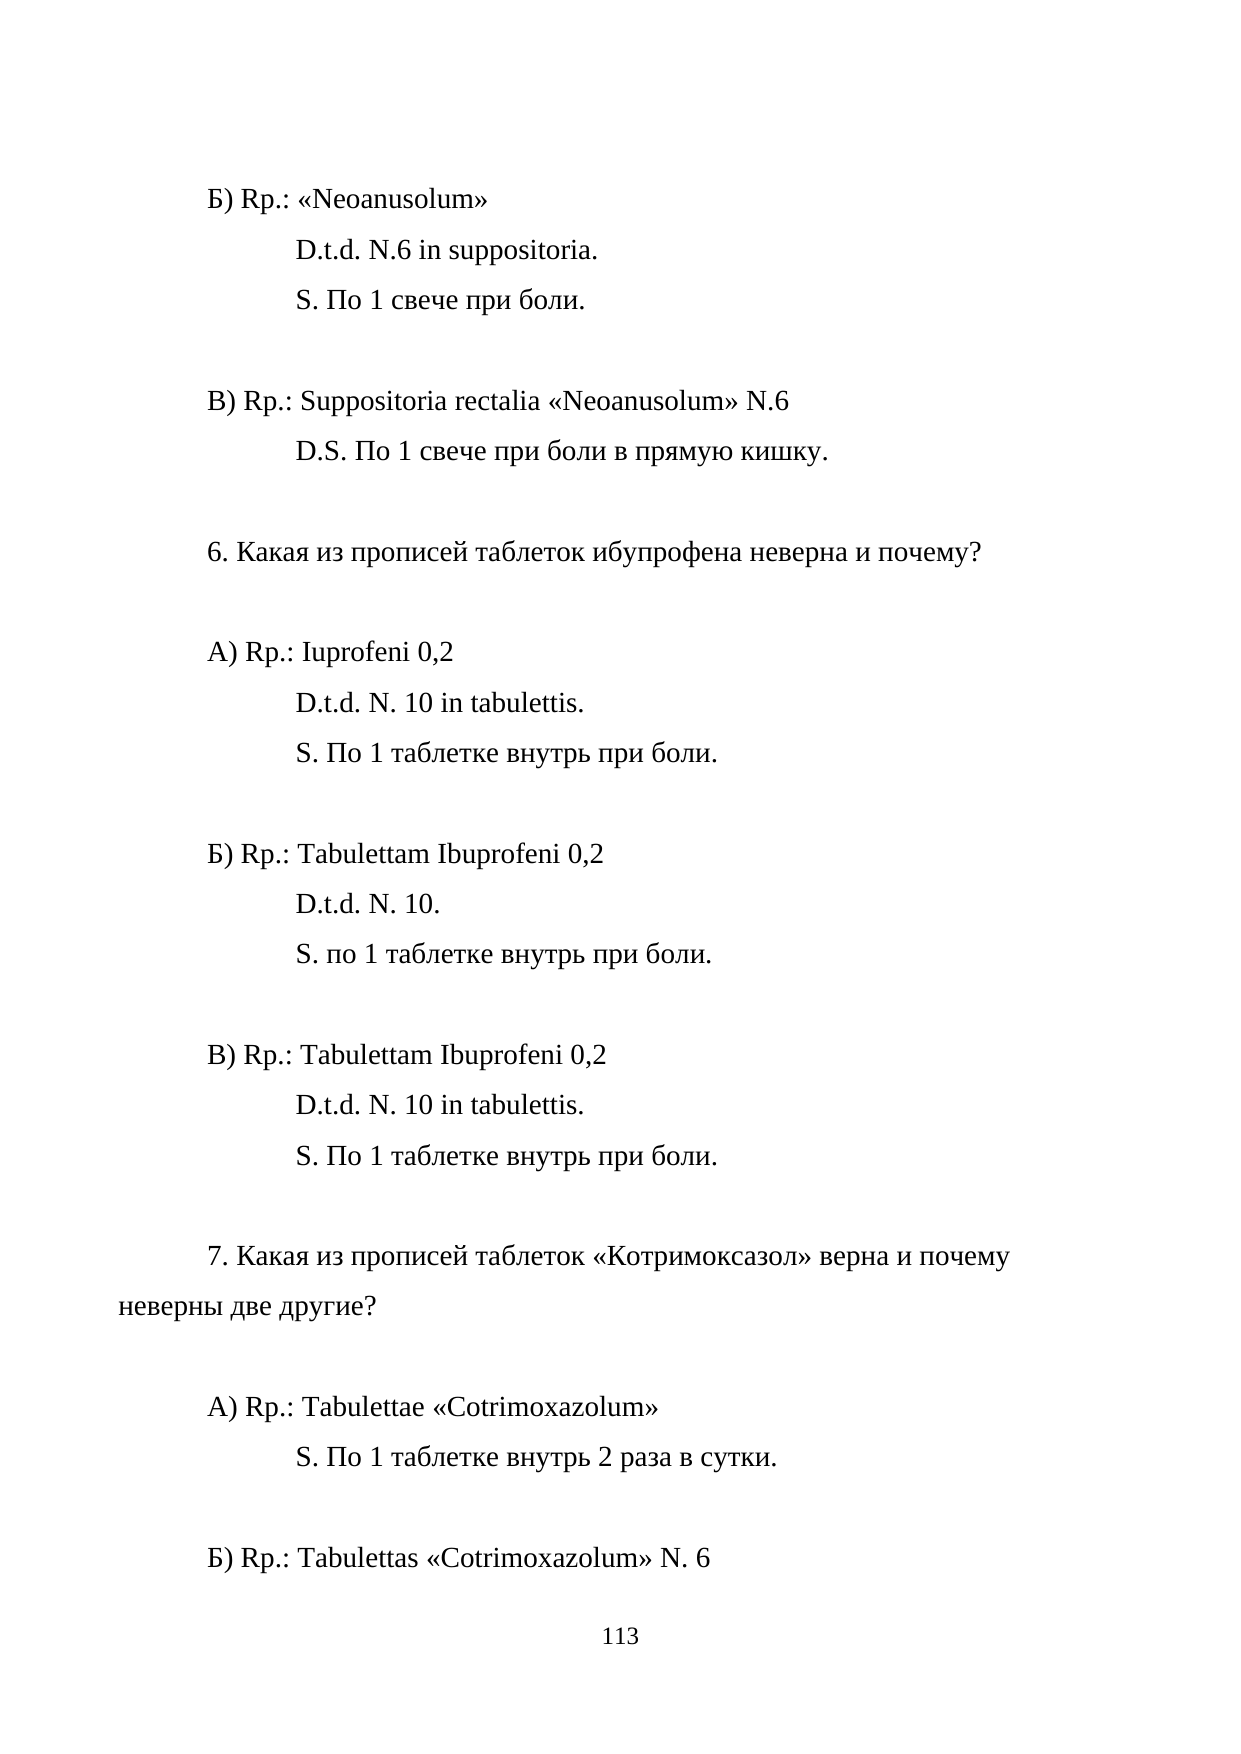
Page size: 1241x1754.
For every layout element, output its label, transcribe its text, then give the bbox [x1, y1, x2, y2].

text D.t.d. N.6 in suppositoria. [207, 232, 1122, 266]
text D.S. По 1 свече при боли в прямую кишку. [207, 433, 1122, 467]
text S. по 1 таблетке внутрь при боли. [207, 936, 1122, 970]
text А) Rp.: Iuprofeni 0,2 [118, 634, 1122, 668]
text А) Rp.: Tabulettae «Cotrimoxazolum» [118, 1389, 1122, 1423]
text Б) Rp.: Tabulettas «Cotrimoxazolum» N. 6 [118, 1540, 1122, 1574]
text D.t.d. N. 10 in tabulettis. [207, 1087, 1122, 1121]
text 7. Какая из прописей таблеток «Котримоксазол» верна и почему неверны две другие? [118, 1238, 1122, 1322]
text В) Rp.: Tabulettam Ibuprofeni 0,2 [118, 1037, 1122, 1071]
text D.t.d. N. 10 in tabulettis. [207, 685, 1122, 718]
text S. По 1 свече при боли. [207, 282, 1122, 316]
text 6. Какая из прописей таблеток ибупрофена неверна и почему? [118, 534, 1122, 567]
text S. По 1 таблетке внутрь при боли. [207, 735, 1122, 769]
text В) Rp.: Suppositoria rectalia «Neoanusolum» N.6 [118, 383, 1122, 416]
text D.t.d. N. 10. [207, 886, 1122, 919]
text Б) Rp.: «Neoanusolum» [118, 182, 1122, 215]
text Б) Rp.: Tabulettam Ibuprofeni 0,2 [118, 836, 1122, 869]
text S. По 1 таблетке внутрь 2 раза в сутки. [207, 1439, 1122, 1473]
text S. По 1 таблетке внутрь при боли. [207, 1138, 1122, 1171]
